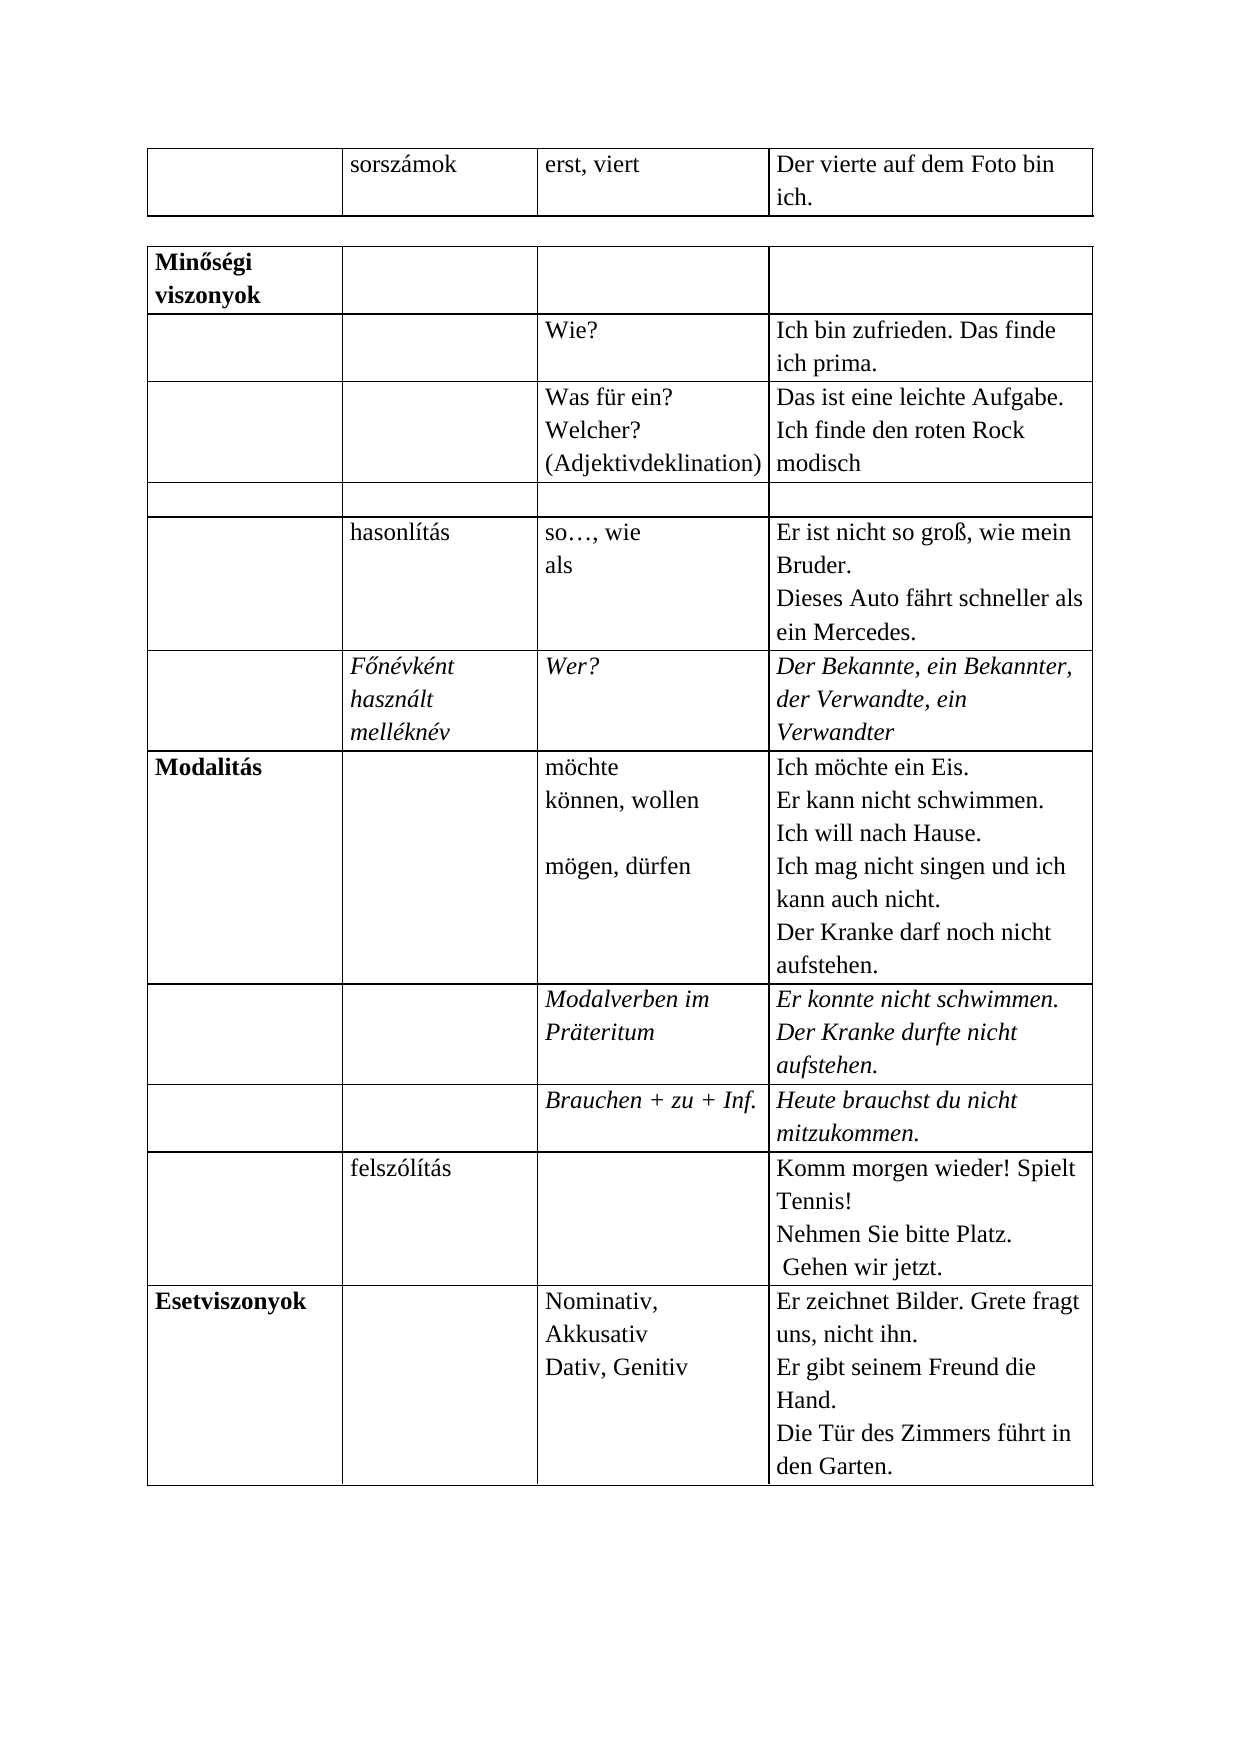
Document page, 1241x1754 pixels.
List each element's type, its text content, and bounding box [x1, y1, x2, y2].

table_cell möchte können, wollen mögen, dürfen [538, 752, 768, 983]
table_cell so…, wie als [538, 518, 768, 649]
table_cell Modalitás [148, 752, 342, 983]
table_cell sorszámok [343, 149, 537, 215]
table_cell Das ist eine leichte Aufgabe. Ich finde den roten Rock modisch [770, 382, 1092, 481]
table_cell [148, 1153, 342, 1285]
table_cell [538, 483, 768, 516]
table_header [538, 247, 768, 313]
table_cell Wer? [538, 651, 768, 750]
table_cell Főnévként használt melléknév [343, 651, 537, 750]
table_cell [148, 483, 342, 516]
table_cell Modalverben im Präteritum [538, 985, 768, 1083]
table_cell [148, 1085, 342, 1151]
table_cell erst, viert [538, 149, 768, 215]
table_cell [148, 382, 342, 481]
table_cell [343, 985, 537, 1083]
table_cell Nominativ, Akkusativ Dativ, Genitiv [538, 1286, 768, 1484]
table_cell [343, 315, 537, 381]
table_header Minőségi viszonyok [148, 247, 342, 313]
table_cell Der vierte auf dem Foto bin ich. [770, 149, 1092, 215]
table_cell Was für ein? Welcher? (Adjektivdeklination) [538, 382, 768, 481]
table_header [770, 247, 1092, 313]
table_cell [343, 483, 537, 516]
table_cell Ich bin zufrieden. Das finde ich prima. [770, 315, 1092, 381]
table_cell [343, 752, 537, 983]
table_cell [148, 149, 342, 215]
table_cell Komm morgen wieder! Spielt Tennis! Nehmen Sie bitte Platz. Gehen wir jetzt. [770, 1153, 1092, 1285]
table_cell Heute brauchst du nicht mitzukommen. [770, 1085, 1092, 1151]
table_cell Er konnte nicht schwimmen. Der Kranke durfte nicht aufstehen. [770, 985, 1092, 1083]
table_cell hasonlítás [343, 518, 537, 649]
table_cell [148, 985, 342, 1083]
table_cell Er ist nicht so groß, wie mein Bruder. Dieses Auto fährt schneller als ein Mercedes. [770, 518, 1092, 649]
table_header [343, 247, 537, 313]
table_cell Brauchen + zu + Inf. [538, 1085, 768, 1151]
table_cell Ich möchte ein Eis. Er kann nicht schwimmen. Ich will nach Hause. Ich mag nicht singen und ich kann auch nicht. Der Kranke darf noch nicht aufstehen. [770, 752, 1092, 983]
table_cell [538, 1153, 768, 1285]
table_cell Esetviszonyok [148, 1286, 342, 1484]
table_cell felszólítás [343, 1153, 537, 1285]
table_cell [148, 315, 342, 381]
table_cell [343, 1085, 537, 1151]
table_cell [343, 382, 537, 481]
table_cell Er zeichnet Bilder. Grete fragt uns, nicht ihn. Er gibt seinem Freund die Hand. Die Tür des Zimmers führt in den Garten. [770, 1286, 1092, 1484]
table_cell [148, 518, 342, 649]
table_cell [148, 651, 342, 750]
table_cell Der Bekannte, ein Bekannter, der Verwandte, ein Verwandter [770, 651, 1092, 750]
table_cell Wie? [538, 315, 768, 381]
table_cell [770, 483, 1092, 516]
table_cell [343, 1286, 537, 1484]
